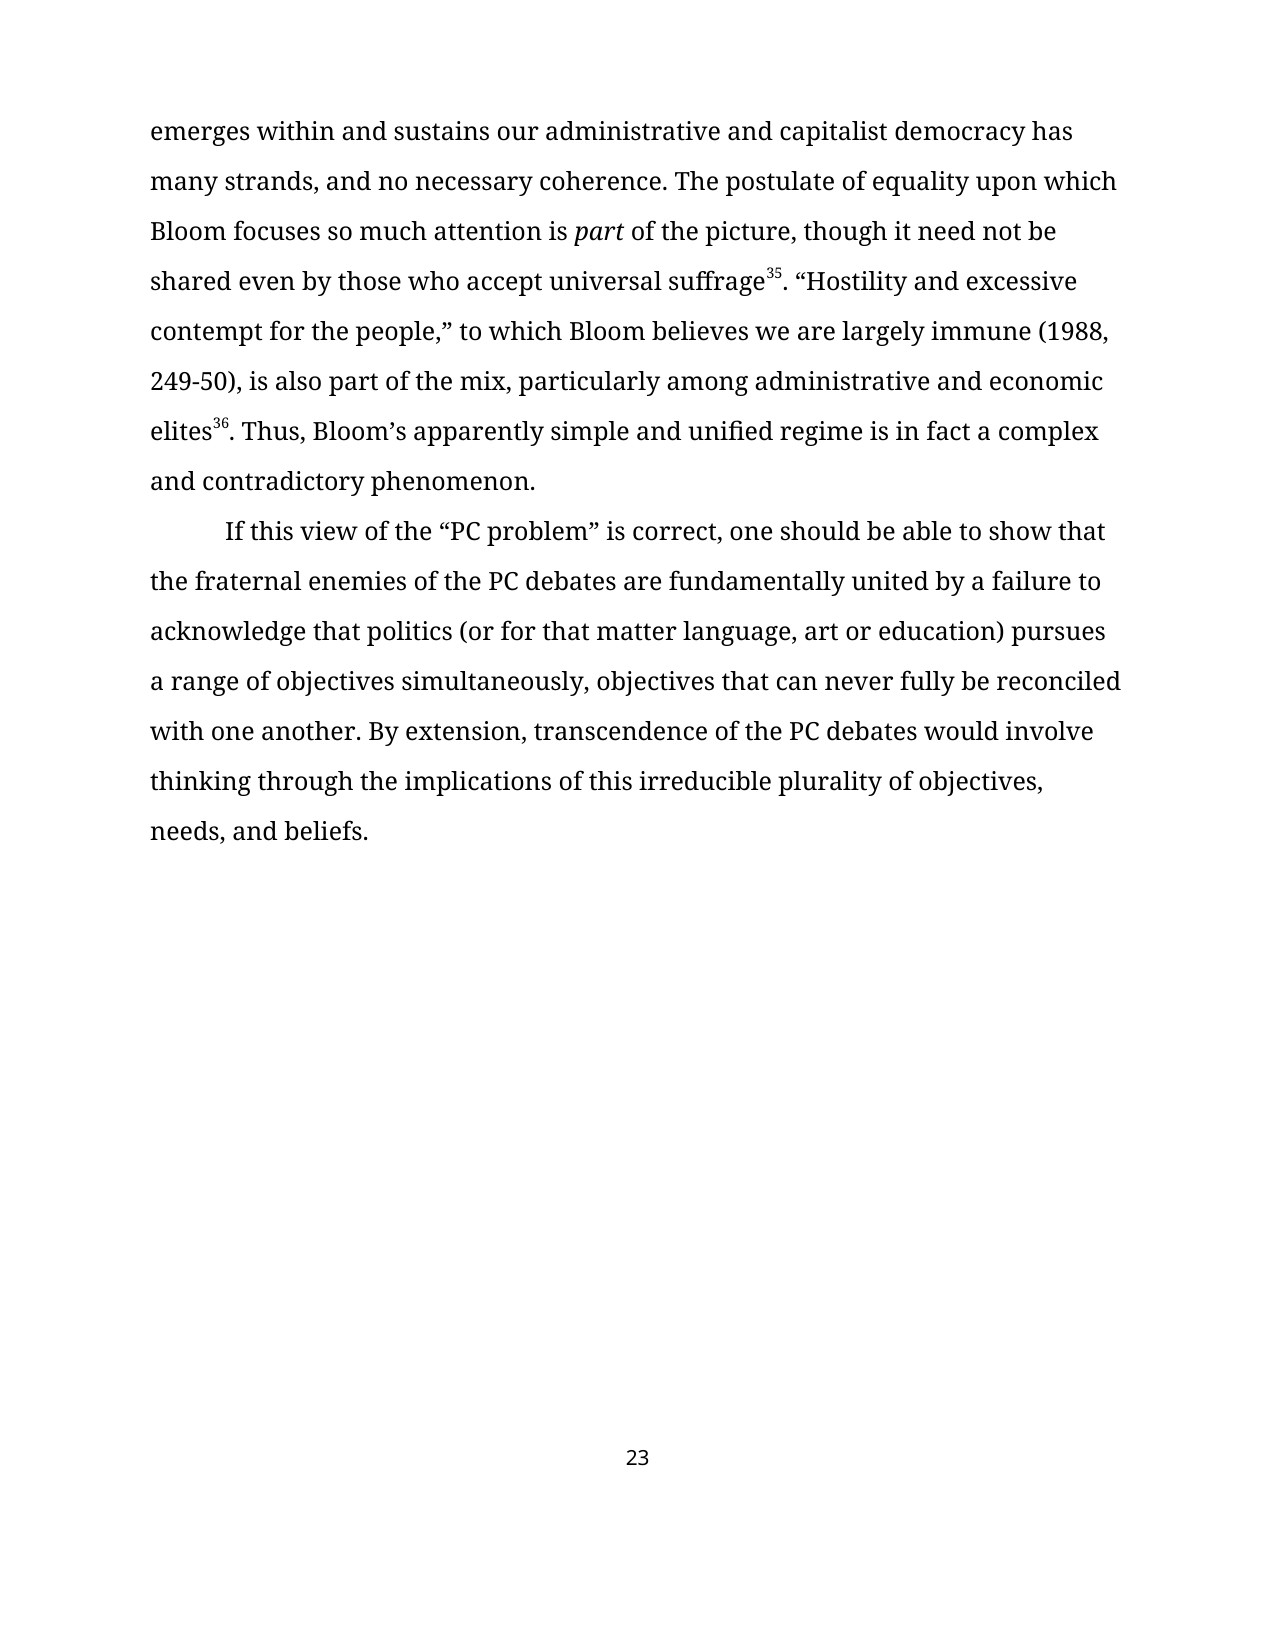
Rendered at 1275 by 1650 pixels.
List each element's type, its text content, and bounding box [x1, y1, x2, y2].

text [150, 100, 1125, 500]
text If this view of the “PC problem” is correct, one should be able to show that the fraternal enemies of the PC debates are fundamentally united by a failure to acknowledge that politics (or for that matter language, art or education) pursues a range of objectives simultaneously, objectives that can never fully be reconciled with one another. By extension, transcendence of the PC debates would involve thinking through the implications of this irreducible plurality of objectives, needs, and beliefs. [150, 500, 1125, 850]
